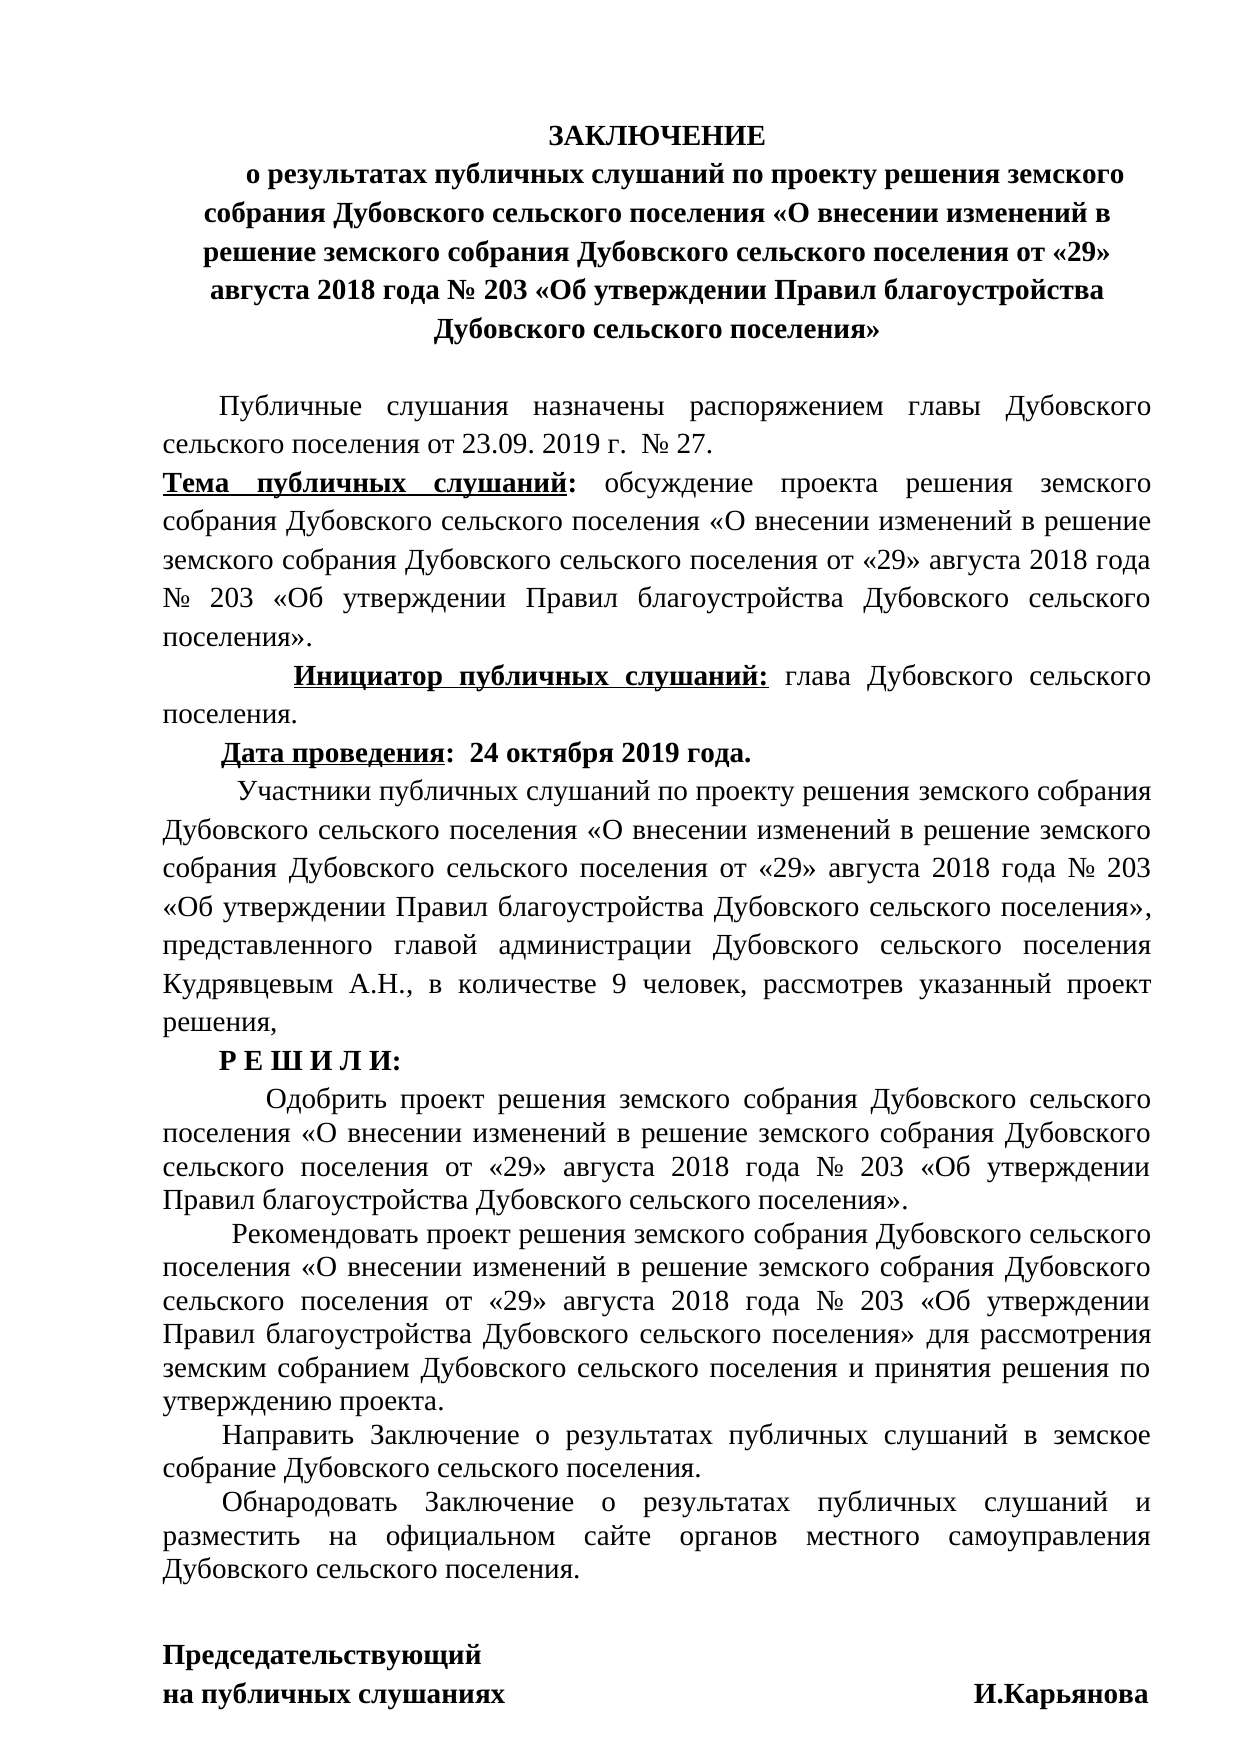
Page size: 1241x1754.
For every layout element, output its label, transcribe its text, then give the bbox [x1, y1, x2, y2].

text Председательствующий [162, 1637, 1152, 1671]
text Публичные слушания назначены распоряжением главы Дубовского сельского поселения от 23.09. 2019 г. № 27. [162, 388, 1152, 460]
subtitle Одобрить проект решения земского собрания Дубовского сельского поселения «О внесении изменений в решение земского собрания Дубовского сельского поселения от «29» августа 2018 года № 203 «Об утверждении Правил благоустройства Дубовского сельского поселения». [162, 1082, 1152, 1216]
text Дата проведения: 24 октября 2019 года. [162, 735, 1152, 768]
text о результатах публичных слушаний по проекту решения земского собрания Дубовского сельского поселения «О внесении изменений в решение земского собрания Дубовского сельского поселения от «29» августа 2018 года № 203 «Об утверждении Правил благоустройства Дубовского сельского поселения» [162, 157, 1152, 344]
text Р Е Ш И Л И: [162, 1043, 1152, 1077]
text Обнародовать Заключение о результатах публичных слушаний и разместить на официальном сайте органов местного самоуправления Дубовского сельского поселения. [162, 1484, 1152, 1585]
text ЗАКЛЮЧЕНИЕ [162, 118, 1152, 152]
text на публичных слушаниях И.Карьянова [162, 1676, 1152, 1709]
text Участники публичных слушаний по проекту решения земского собрания Дубовского сельского поселения «О внесении изменений в решение земского собрания Дубовского сельского поселения от «29» августа 2018 года № 203 «Об утверждении Правил благоустройства Дубовского сельского поселения», представленного главой администрации Дубовского сельского поселения Кудрявцевым А.Н., в количестве 9 человек, рассмотрев указанный проект решения, [162, 773, 1152, 1038]
subtitle Рекомендовать проект решения земского собрания Дубовского сельского поселения «О внесении изменений в решение земского собрания Дубовского сельского поселения от «29» августа 2018 года № 203 «Об утверждении Правил благоустройства Дубовского сельского поселения» для рассмотрения земским собранием Дубовского сельского поселения и принятия решения по утверждению проекта. [162, 1216, 1152, 1417]
text Тема публичных слушаний: обсуждение проекта решения земского собрания Дубовского сельского поселения «О внесении изменений в решение земского собрания Дубовского сельского поселения от «29» августа 2018 года № 203 «Об утверждении Правил благоустройства Дубовского сельского поселения». [162, 465, 1152, 653]
text Направить Заключение о результатах публичных слушаний в земское собрание Дубовского сельского поселения. [162, 1417, 1152, 1484]
text Инициатор публичных слушаний: глава Дубовского сельского поселения. [162, 658, 1152, 730]
